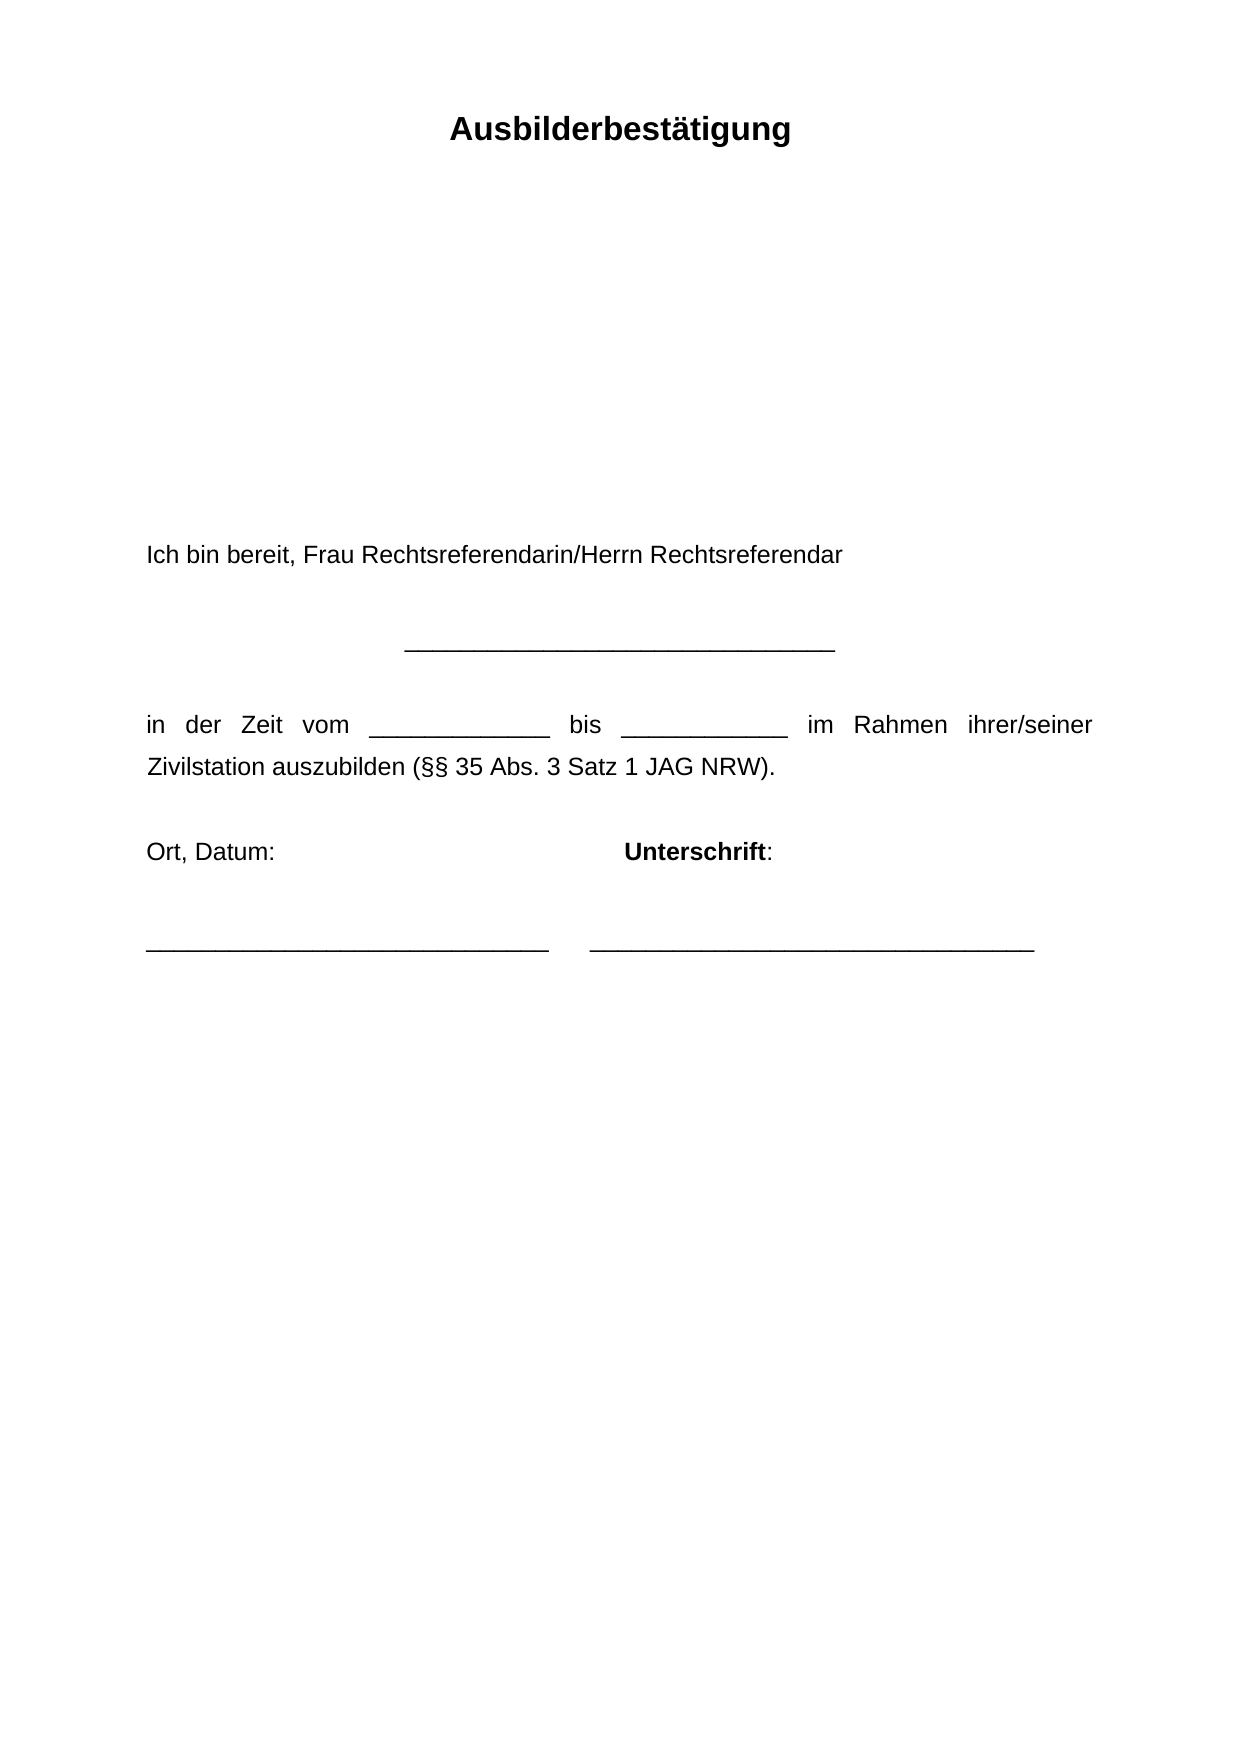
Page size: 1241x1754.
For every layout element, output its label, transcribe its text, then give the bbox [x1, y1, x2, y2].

text _______________________________ [147, 624, 1093, 653]
text Ich bin bereit, Frau Rechtsreferendarin/Herrn Rechtsreferendar [146, 540, 1092, 568]
text in der Zeit vom _____________ bis ____________ im Rahmen ihrer/seiner Zivilstation auszubilden (§§ 35 Abs. 3 Satz 1 JAG NRW). [146, 710, 1094, 781]
text _____________________________ ________________________________ [146, 924, 1092, 953]
text Ort, Datum: Unterschrift: [146, 837, 1093, 866]
subtitle Ausbilderbestätigung [147, 108, 1093, 147]
